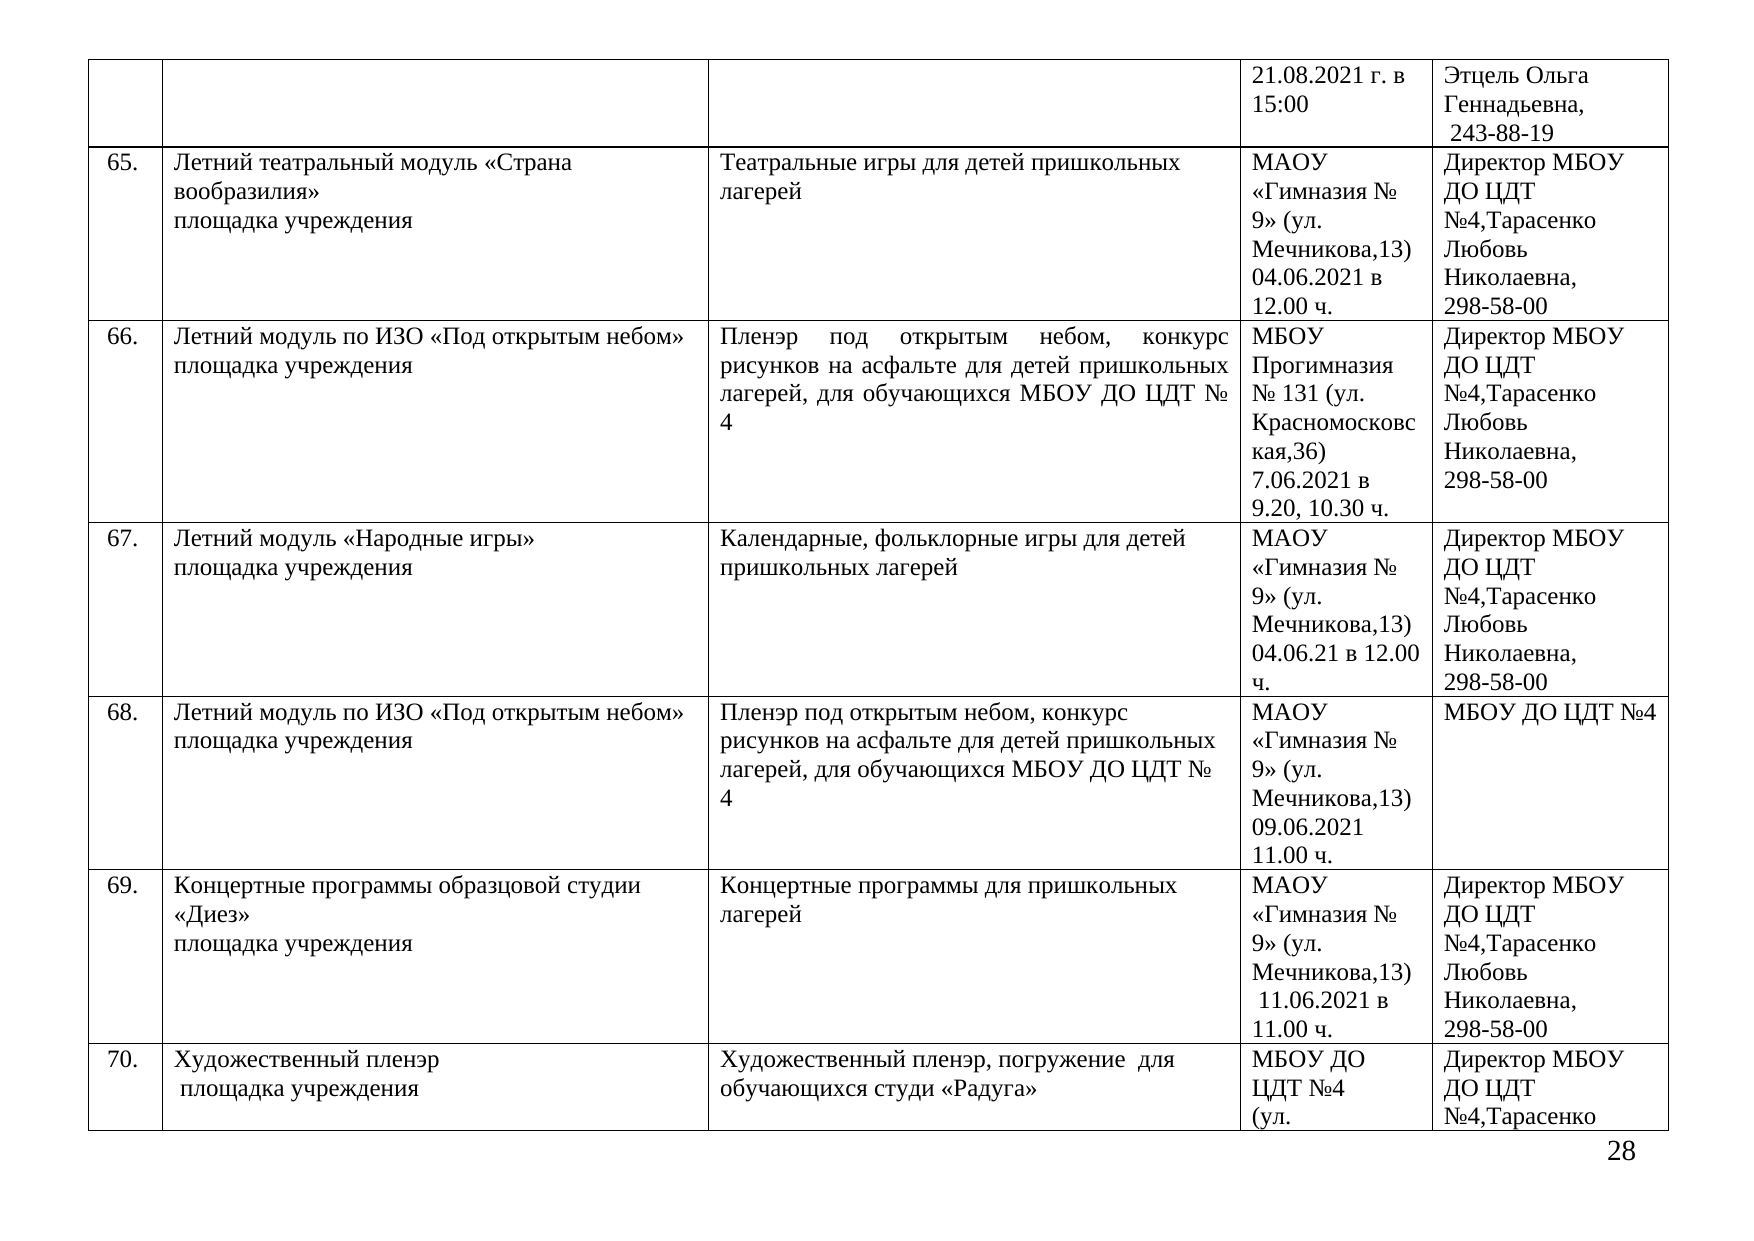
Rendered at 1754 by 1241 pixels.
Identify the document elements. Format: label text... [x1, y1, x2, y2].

table_cell Концертные программы образцовой студии «Диез» площадка учреждения [163, 870, 708, 1043]
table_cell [709, 60, 1240, 146]
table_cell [1433, 1044, 1668, 1130]
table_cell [163, 60, 708, 146]
table_cell Летний модуль «Народные игры» площадка учреждения [163, 523, 708, 696]
table_cell МАОУ «Гимназия № 9» (ул. Мечникова,13) 04.06.21 в 12.00 ч. [1241, 523, 1432, 696]
table_cell МБОУ Прогимназия № 131 (ул. Красномосковская,36) 7.06.2021 в 9.20, 10.30 ч. [1241, 321, 1432, 522]
table_cell МБОУ ДО ЦДТ №4 [1433, 697, 1668, 869]
table_cell Директор МБОУ ДО ЦДТ №4,Тарасенко Любовь Николаевна, 298-58-00 [1433, 870, 1668, 1043]
table_cell [89, 321, 162, 522]
table_cell Пленэр под открытым небом, конкурс рисунков на асфальте для детей пришкольных лагерей, для обучающихся МБОУ ДО ЦДТ № 4 [709, 321, 1240, 522]
table_cell Директор МБОУ ДО ЦДТ №4,Тарасенко Любовь Николаевна, 298-58-00 [1433, 523, 1668, 696]
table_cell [1241, 1044, 1432, 1130]
table_cell Концертные программы для пришкольных лагерей [709, 870, 1240, 1043]
table_cell Летний театральный модуль «Страна вообразилия» площадка учреждения [163, 148, 708, 320]
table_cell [1241, 60, 1432, 146]
table_cell Директор МБОУ ДО ЦДТ №4,Тарасенко Любовь Николаевна, 298-58-00 [1433, 148, 1668, 320]
table_cell [89, 148, 162, 320]
table_cell Летний модуль по ИЗО «Под открытым небом» площадка учреждения [163, 697, 708, 869]
table_cell [89, 60, 162, 146]
table_cell [89, 523, 162, 696]
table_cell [163, 1044, 708, 1130]
table_cell Пленэр под открытым небом, конкурс рисунков на асфальте для детей пришкольных лагерей, для обучающихся МБОУ ДО ЦДТ № 4 [709, 697, 1240, 869]
table_cell МАОУ «Гимназия № 9» (ул. Мечникова,13) 09.06.2021 11.00 ч. [1241, 697, 1432, 869]
table_cell Директор МБОУ ДО ЦДТ №4,Тарасенко Любовь Николаевна, 298-58-00 [1433, 321, 1668, 522]
table_cell [89, 870, 162, 1043]
table_cell [89, 697, 162, 869]
table_cell [89, 1044, 162, 1130]
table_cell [709, 1044, 1240, 1130]
table_cell Летний модуль по ИЗО «Под открытым небом» площадка учреждения [163, 321, 708, 522]
table_cell МАОУ «Гимназия № 9» (ул. Мечникова,13) 11.06.2021 в 11.00 ч. [1241, 870, 1432, 1043]
table_cell Календарные, фольклорные игры для детей пришкольных лагерей [709, 523, 1240, 696]
table_cell МАОУ «Гимназия № 9» (ул. Мечникова,13) 04.06.2021 в 12.00 ч. [1241, 148, 1432, 320]
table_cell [1433, 60, 1668, 146]
table_cell Театральные игры для детей пришкольных лагерей [709, 148, 1240, 320]
